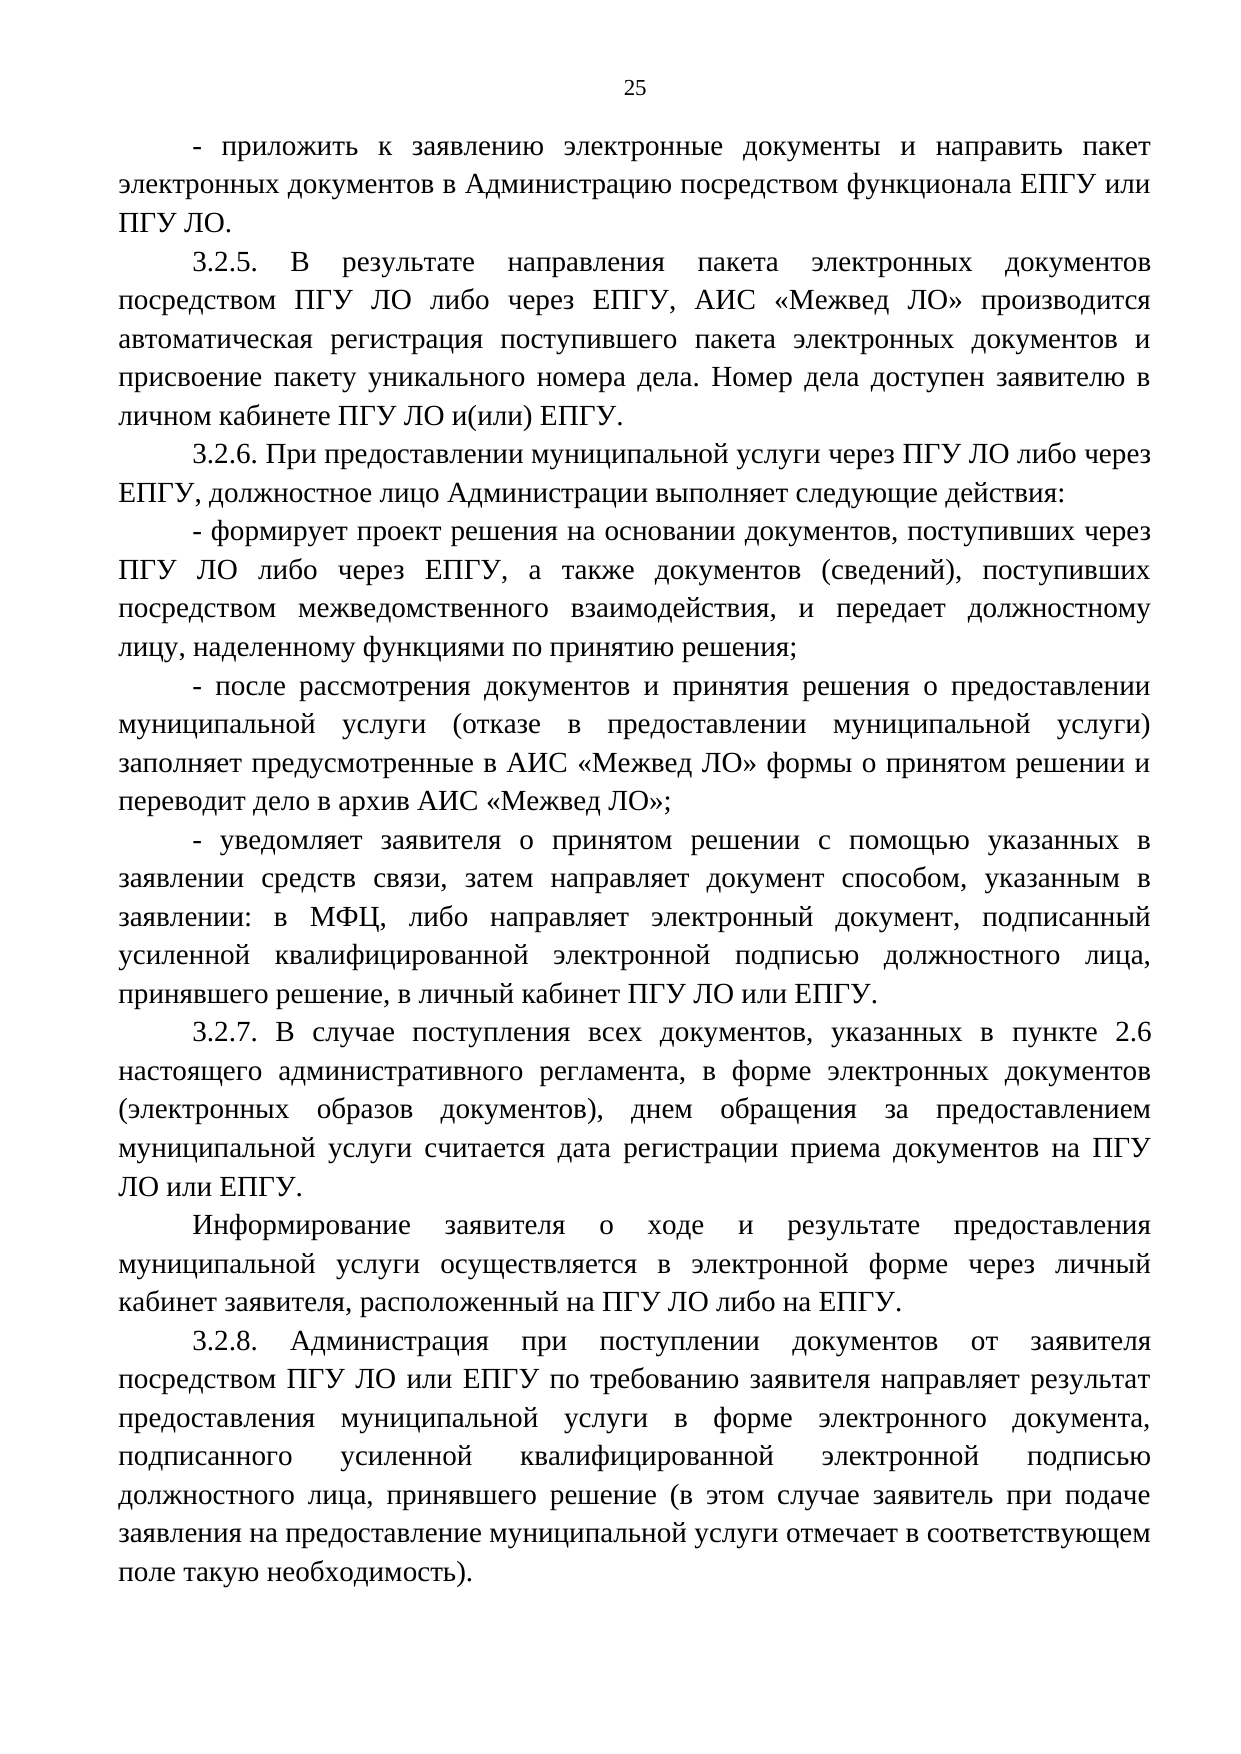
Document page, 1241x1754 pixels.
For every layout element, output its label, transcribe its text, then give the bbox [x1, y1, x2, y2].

text - после рассмотрения документов и принятия решения о предоставлении муниципальной услуги (отказе в предоставлении муниципальной услуги) заполняет предусмотренные в АИС «Межвед ЛО» формы о принятом решении и переводит дело в архив АИС «Межвед ЛО»; [118, 668, 1152, 817]
text - приложить к заявлению электронные документы и направить пакет электронных документов в Администрацию посредством функционала ЕПГУ или ПГУ ЛО. [118, 128, 1152, 239]
text 3.2.7. В случае поступления всех документов, указанных в пункте 2.6 настоящего административного регламента, в форме электронных документов (электронных образов документов), днем обращения за предоставлением муниципальной услуги считается дата регистрации приема документов на ПГУ ЛО или ЕПГУ. [118, 1014, 1152, 1202]
text 3.2.5. В результате направления пакета электронных документов посредством ПГУ ЛО либо через ЕПГУ, АИС «Межвед ЛО» производится автоматическая регистрация поступившего пакета электронных документов и присвоение пакету уникального номера дела. Номер дела доступен заявителю в личном кабинете ПГУ ЛО и(или) ЕПГУ. [118, 244, 1152, 431]
text 3.2.6. При предоставлении муниципальной услуги через ПГУ ЛО либо через ЕПГУ, должностное лицо Администрации выполняет следующие действия: [118, 436, 1152, 508]
text Информирование заявителя о ходе и результате предоставления муниципальной услуги осуществляется в электронной форме через личный кабинет заявителя, расположенный на ПГУ ЛО либо на ЕПГУ. [118, 1207, 1152, 1318]
text 3.2.8. Администрация при поступлении документов от заявителя посредством ПГУ ЛО или ЕПГУ по требованию заявителя направляет результат предоставления муниципальной услуги в форме электронного документа, подписанного усиленной квалифицированной электронной подписью должностного лица, принявшего решение (в этом случае заявитель при подаче заявления на предоставление муниципальной услуги отмечает в соответствующем поле такую необходимость). [118, 1323, 1152, 1588]
text - уведомляет заявителя о принятом решении с помощью указанных в заявлении средств связи, затем направляет документ способом, указанным в заявлении: в МФЦ, либо направляет электронный документ, подписанный усиленной квалифицированной электронной подписью должностного лица, принявшего решение, в личный кабинет ПГУ ЛО или ЕПГУ. [118, 822, 1152, 1009]
text - формирует проект решения на основании документов, поступивших через ПГУ ЛО либо через ЕПГУ, а также документов (сведений), поступивших посредством межведомственного взаимодействия, и передает должностному лицу, наделенному функциями по принятию решения; [118, 513, 1152, 663]
